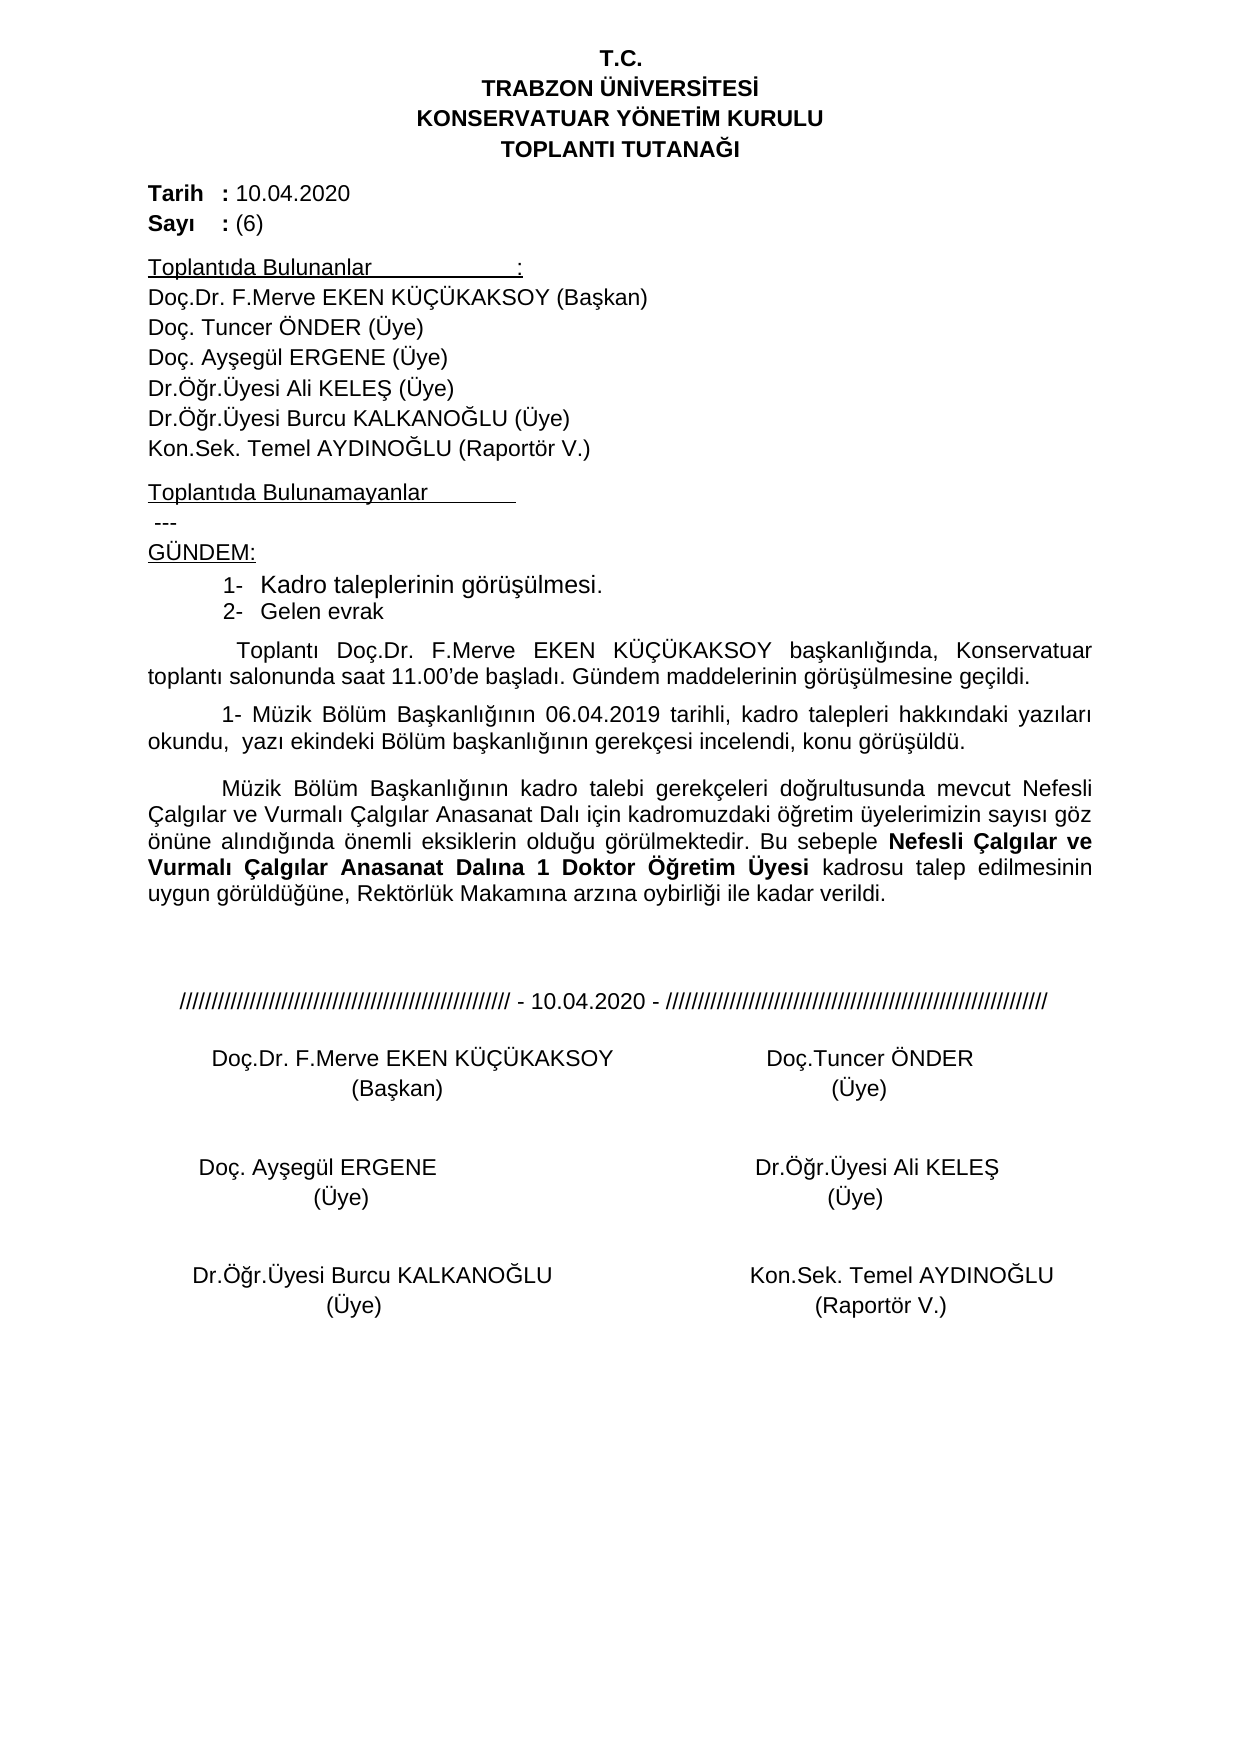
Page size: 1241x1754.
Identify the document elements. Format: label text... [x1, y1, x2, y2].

text Dr.Öğr.Üyesi Burcu KALKANOĞLU Kon.Sek. Temel AYDINOĞLU [148, 1262, 1093, 1288]
text Dr.Öğr.Üyesi Ali KELEŞ (Üye) [148, 374, 1093, 401]
text Doç. Ayşegül ERGENE (Üye) [148, 344, 1093, 371]
text (Üye) (Üye) [148, 1184, 1093, 1210]
text T.C. [148, 45, 1093, 71]
text Doç.Dr. F.Merve EKEN KÜÇÜKAKSOY (Başkan) [148, 284, 1093, 310]
list Gelen evrak [223, 598, 1093, 625]
text 1- Müzik Bölüm Başkanlığının 06.04.2019 tarihli, kadro talepleri hakkındaki yazıları okundu, yazı ekindeki Bölüm başkanlığının gerekçesi incelendi, konu görüşüldü. [148, 701, 1093, 754]
text GÜNDEM: [148, 539, 1093, 566]
text Kon.Sek. Temel AYDINOĞLU (Raportör V.) [148, 435, 1093, 461]
text TOPLANTI TUTANAĞI [148, 136, 1093, 162]
text Doç. Tuncer ÖNDER (Üye) [148, 314, 1093, 341]
list Müzik Bölüm Başkanlığının kadro talebi gerekçeleri doğrultusunda mevcut Nefesli Çalgılar ve Vurmalı Çalgılar Anasanat Dalı için kadromuzdaki öğretim üyelerimizin sayısı göz önüne alındığında önemli eksiklerin olduğu görülmektedir. Bu sebeple Nefesli Çalgılar ve Vurmalı Çalgılar Anasanat Dalına 1 Doktor Öğretim Üyesi kadrosu talep edilmesinin uygun görüldüğüne, Rektörlük Makamına arzına oybirliği ile kadar verildi. [148, 775, 1093, 907]
list Kadro taleplerinin görüşülmesi. [223, 569, 1093, 598]
text Toplantıda Bulunamayanlar [148, 479, 1093, 505]
text //////////////////////////////////////////////////// - 10.04.2020 - //////////////////////////////////////////////////////////// [148, 988, 1093, 1014]
text Doç. Ayşegül ERGENE Dr.Öğr.Üyesi Ali KELEŞ [148, 1153, 1093, 1180]
text Tarih : 10.04.2020 [148, 179, 1093, 206]
text KONSERVATUAR YÖNETİM KURULU [148, 105, 1093, 132]
text Toplantıda Bulunanlar : [148, 254, 1093, 280]
list Toplantı Doç.Dr. F.Merve EKEN KÜÇÜKAKSOY başkanlığında, Konservatuar toplantı salonunda saat 11.00’de başladı. Gündem maddelerinin görüşülmesine geçildi. [148, 637, 1093, 689]
text TRABZON ÜNİVERSİTESİ [148, 75, 1093, 102]
text Dr.Öğr.Üyesi Burcu KALKANOĞLU (Üye) [148, 405, 1093, 431]
text (Üye) (Raportör V.) [148, 1292, 1093, 1319]
text (Başkan) (Üye) [148, 1075, 1093, 1101]
text Doç.Dr. F.Merve EKEN KÜÇÜKAKSOY Doç.Tuncer ÖNDER [148, 1045, 1093, 1071]
text Sayı : (6) [148, 210, 1093, 236]
text --- [148, 509, 1093, 536]
